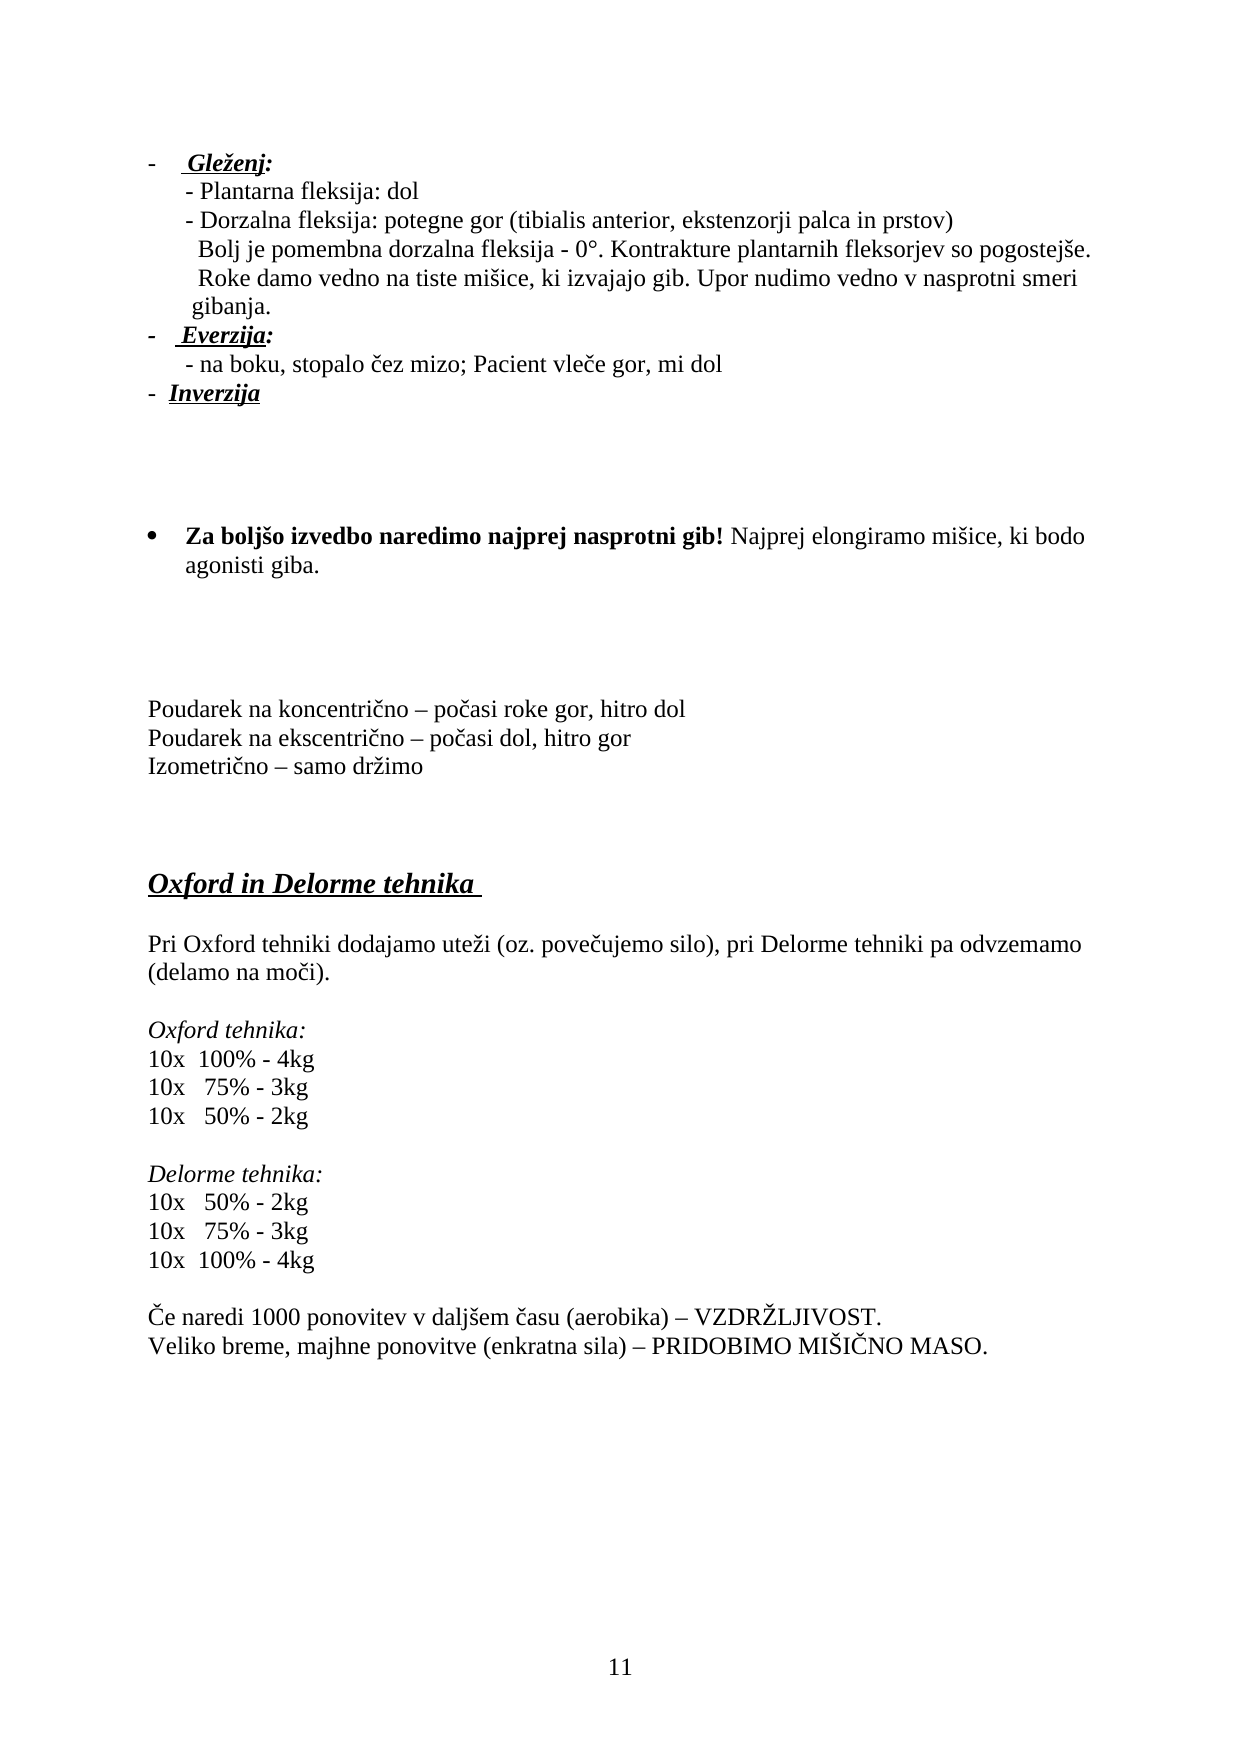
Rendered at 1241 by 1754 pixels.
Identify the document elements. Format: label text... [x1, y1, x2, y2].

text 10x 50% - 2kg [148, 1187, 1093, 1216]
text 10x 100% - 4kg [148, 1044, 1093, 1072]
text - Everzija: [148, 320, 1093, 349]
text 10x 100% - 4kg [148, 1245, 1093, 1274]
text Poudarek na ekscentrično – počasi dol, hitro gor [148, 723, 1093, 751]
list Za boljšo izvedbo naredimo najprej nasprotni gib! Najprej elongiramo mišice, ki bodo agonisti giba. [148, 521, 1093, 579]
text Če naredi 1000 ponovitev v daljšem času (aerobika) – VZDRŽLJIVOST. [148, 1302, 1093, 1331]
text 10x 50% - 2kg [148, 1101, 1093, 1130]
text - Inverzija [148, 378, 1093, 406]
text Delorme tehnika: [148, 1159, 1093, 1187]
text Izometrično – samo držimo [148, 751, 1093, 780]
text 10x 75% - 3kg [148, 1072, 1093, 1101]
text - Dorzalna fleksija: potegne gor (tibialis anterior, ekstenzorji palca in prstov) [185, 205, 1093, 234]
text Pri Oxford tehniki dodajamo uteži (oz. povečujemo silo), pri Delorme tehniki pa odvzemamo (delamo na moči). [148, 929, 1093, 986]
text Bolj je pomembna dorzalna fleksija - 0°. Kontrakture plantarnih fleksorjev so pogostejše. [185, 234, 1093, 263]
text - na boku, stopalo čez mizo; Pacient vleče gor, mi dol [185, 349, 1093, 378]
text Roke damo vedno na tiste mišice, ki izvajajo gib. Upor nudimo vedno v nasprotni smeri gibanja. [191, 263, 1093, 320]
text Veliko breme, majhne ponovitve (enkratna sila) – PRIDOBIMO MIŠIČNO MASO. [148, 1331, 1093, 1360]
text 10x 75% - 3kg [148, 1216, 1093, 1245]
subtitle Oxford in Delorme tehnika [148, 866, 1093, 900]
text Poudarek na koncentrično – počasi roke gor, hitro dol [148, 694, 1093, 723]
text Oxford tehnika: [148, 1015, 1093, 1044]
text - Gleženj: [148, 148, 1093, 176]
text - Plantarna fleksija: dol [185, 176, 1093, 205]
